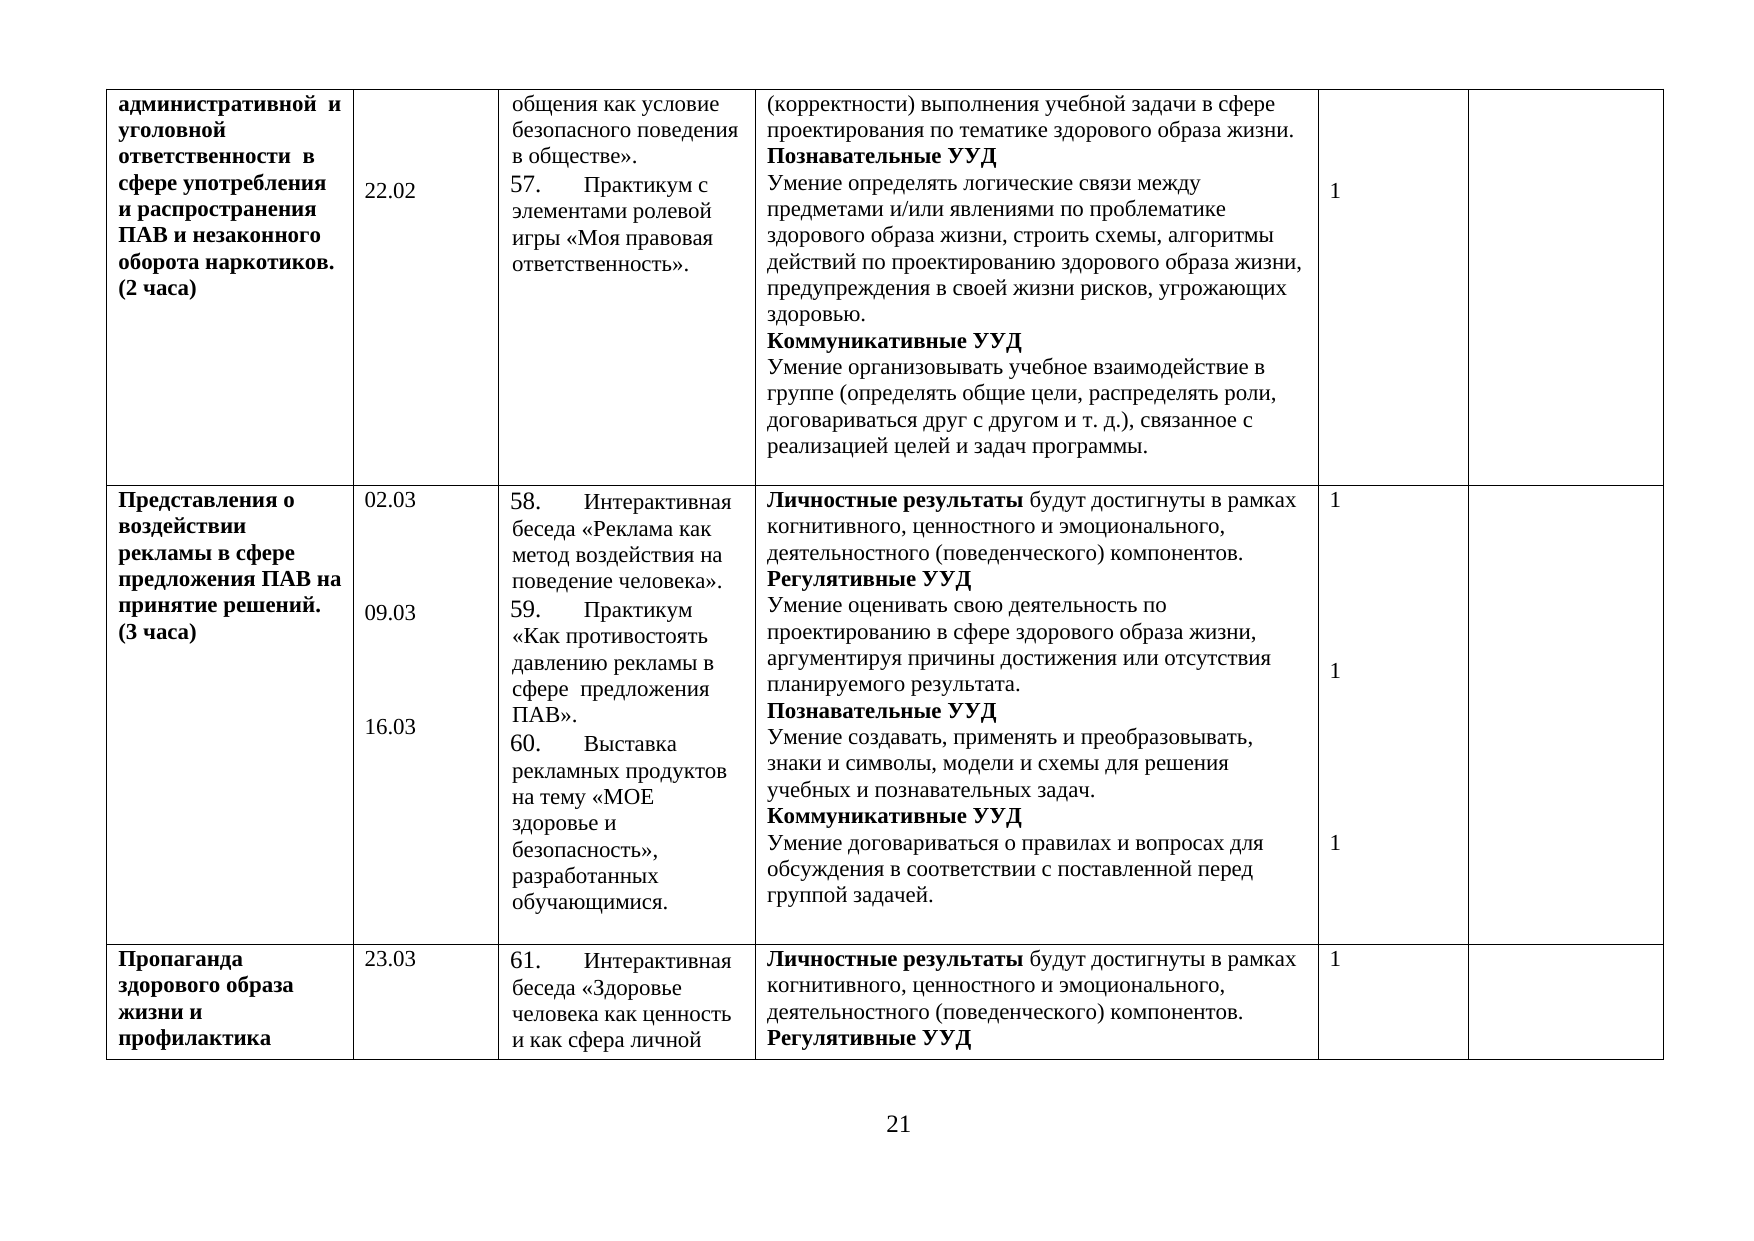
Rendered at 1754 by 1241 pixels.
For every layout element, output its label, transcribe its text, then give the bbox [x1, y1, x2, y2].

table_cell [499, 90, 755, 485]
table_cell [1469, 945, 1663, 1058]
table_cell 1 1 1 1 1 1 [1319, 945, 1468, 1058]
table_cell Интерактивная беседа «Реклама как метод воздействия на поведение человека». Практикум «Как противостоять давлению рекламы в сфере предложения ПАВ». Выставка рекламных продуктов на тему «МОЕ здоровье и безопасность», разработанных обучающимися. [499, 486, 755, 944]
table_cell 02.03 09.03 16.03 [354, 486, 498, 944]
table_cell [756, 90, 1318, 485]
table_cell Личностные результаты будут достигнуты в рамках когнитивного, ценностного и эмоционального, деятельностного (поведенческого) компонентов. Регулятивные УУД Умение оценивать свою деятельность по проектированию в сфере здорового образа жизни, аргументируя причины достижения или отсутствия планируемого результата. Познавательные УУД Умение создавать, применять и преобразовывать, знаки и символы, модели и схемы для решения учебных и познавательных задач. Коммуникативные УУД Умение договариваться о правилах и вопросах для обсуждения в соответствии с поставленной перед группой задачей. [756, 486, 1318, 944]
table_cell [499, 945, 755, 1058]
table_cell 1 1 [1319, 90, 1468, 485]
table_cell 1 1 1 [1319, 486, 1468, 944]
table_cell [107, 945, 353, 1058]
table_cell Представления о воздействии рекламы в сфере предложения ПАВ на принятие решений. (3 часа) [107, 486, 353, 944]
table_cell 16.02 22.02 [354, 90, 498, 485]
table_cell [107, 90, 353, 485]
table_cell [756, 945, 1318, 1058]
table_cell [1469, 90, 1663, 485]
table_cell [354, 945, 498, 1058]
table_cell [1469, 486, 1663, 944]
